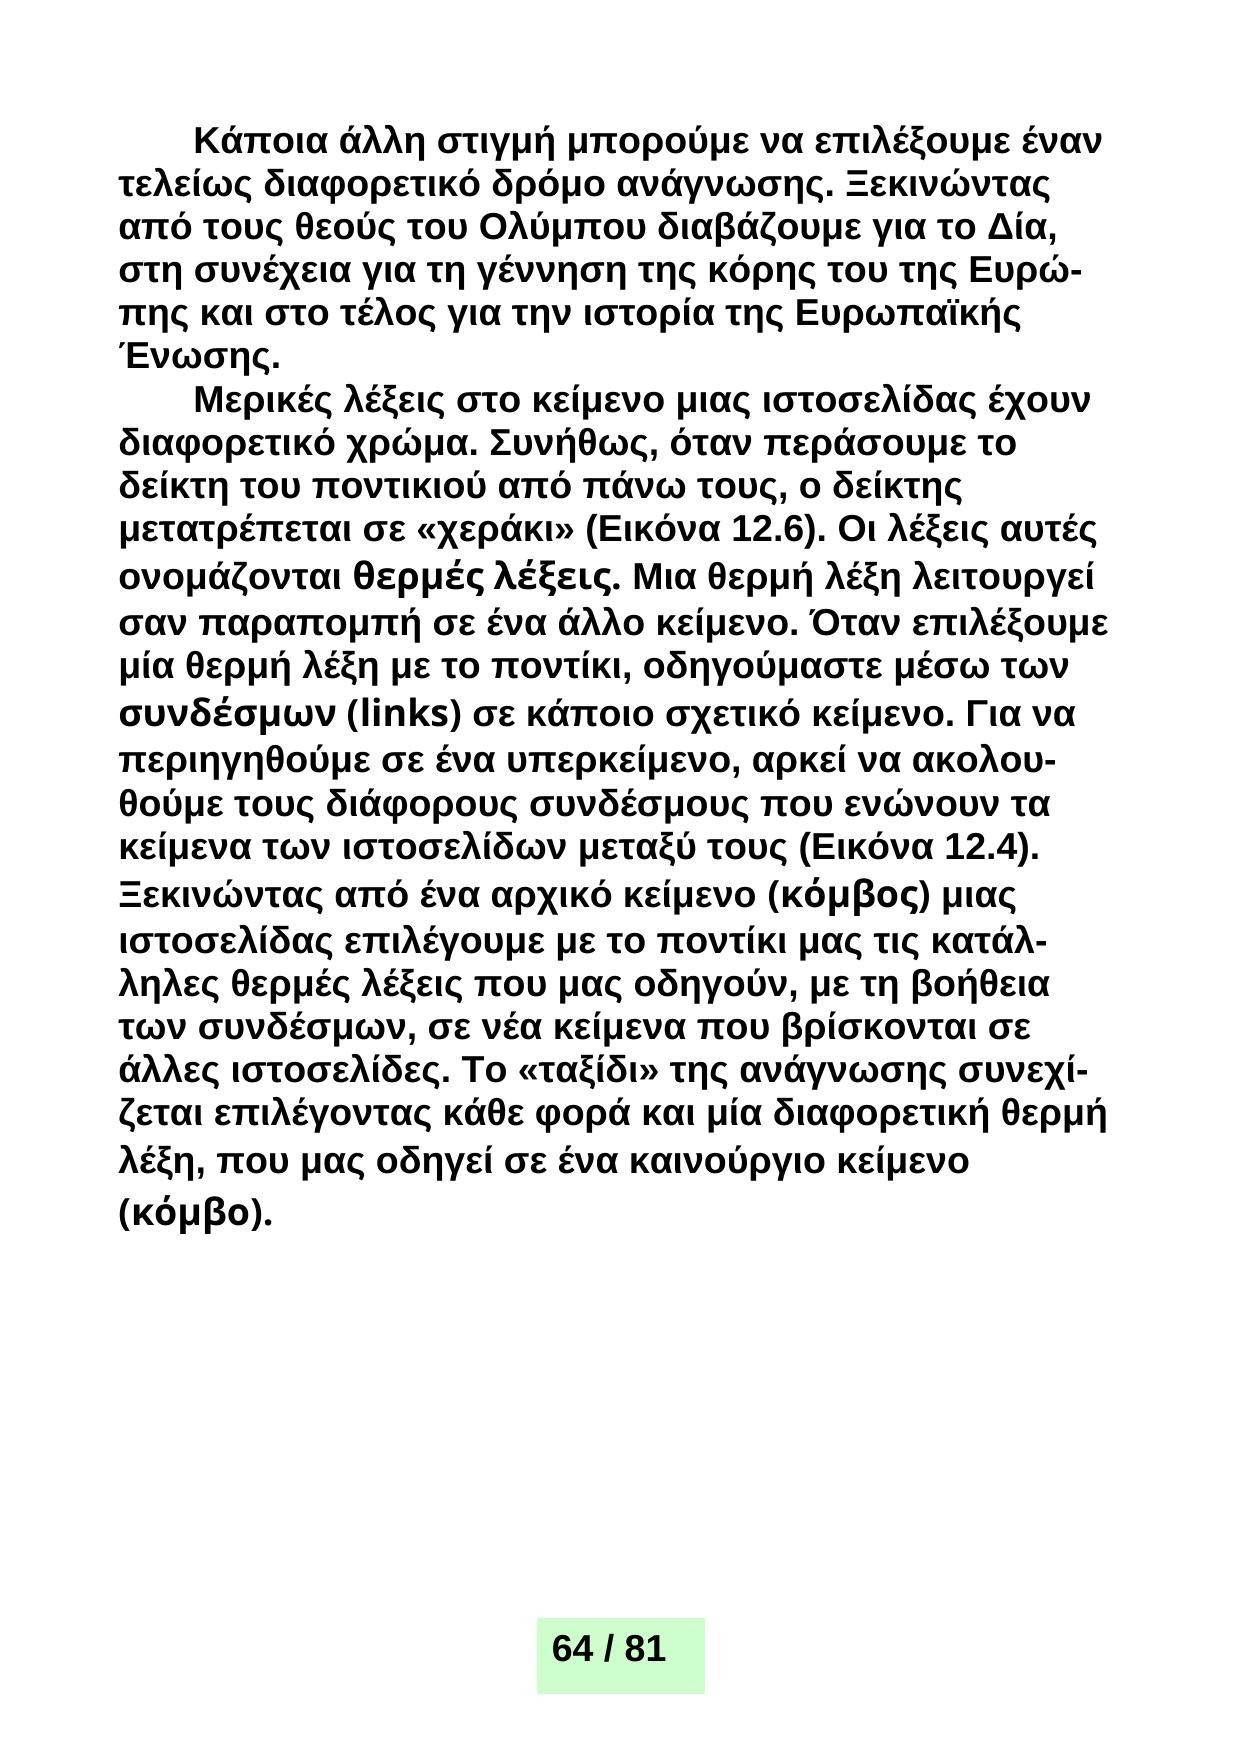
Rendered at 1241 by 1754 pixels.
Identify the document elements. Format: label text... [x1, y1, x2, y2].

text ληλες θερμές λέξεις που μας οδηγούν, με τη βοήθεια των συνδέσμων, σε νέα κείμενα που βρίσκονται σε άλλες ιστοσελίδες. Το «ταξίδι» της ανάγνωσης συνεχί- [118, 961, 1122, 1091]
text πης και στο τέλος για την ιστορία της Ευρωπαϊκής Ένωσης. [118, 291, 1122, 377]
text Μερικές λέξεις στο κείμενο μιας ιστοσελίδας έχουν διαφορετικό χρώμα. Συνήθως, όταν περάσουμε το δείκτη του ποντικιού από πάνω τους, ο δείκτης μετατρέπεται σε «χεράκι» (Εικόνα 12.6). Οι λέξεις αυτές ονομάζονται θερμές λέξεις. Μια θερμή λέξη λειτουργεί σαν παραπομπή σε ένα άλλο κείμενο. Όταν επιλέξουμε μία θερμή λέξη με το ποντίκι, οδηγούμαστε μέσω των συνδέσμων (links) σε κάποιο σχετικό κείμενο. Για να περιηγηθούμε σε ένα υπερκείμενο, αρκεί να ακολου- [118, 377, 1122, 781]
text ζεται επιλέγοντας κάθε φορά και μία διαφορετική θερμή λέξη, που μας οδηγεί σε ένα καινούργιο κείμενο (κόμβο). [118, 1091, 1122, 1236]
text Κάποια άλλη στιγμή μπορούμε να επιλέξουμε έναν τελείως διαφορετικό δρόμο ανάγνωσης. Ξεκινώντας από τους θεούς του Ολύμπου διαβάζουμε για το Δία, στη συνέχεια για τη γέννηση της κόρης του της Ευρώ- [118, 118, 1122, 291]
text θούμε τους διάφορους συνδέσμους που ενώνουν τα κείμενα των ιστοσελίδων μεταξύ τους (Εικόνα 12.4). Ξεκινώντας από ένα αρχικό κείμενο (κόμβος) μιας ιστοσελίδας επιλέγουμε με το ποντίκι μας τις κατάλ- [118, 781, 1122, 961]
